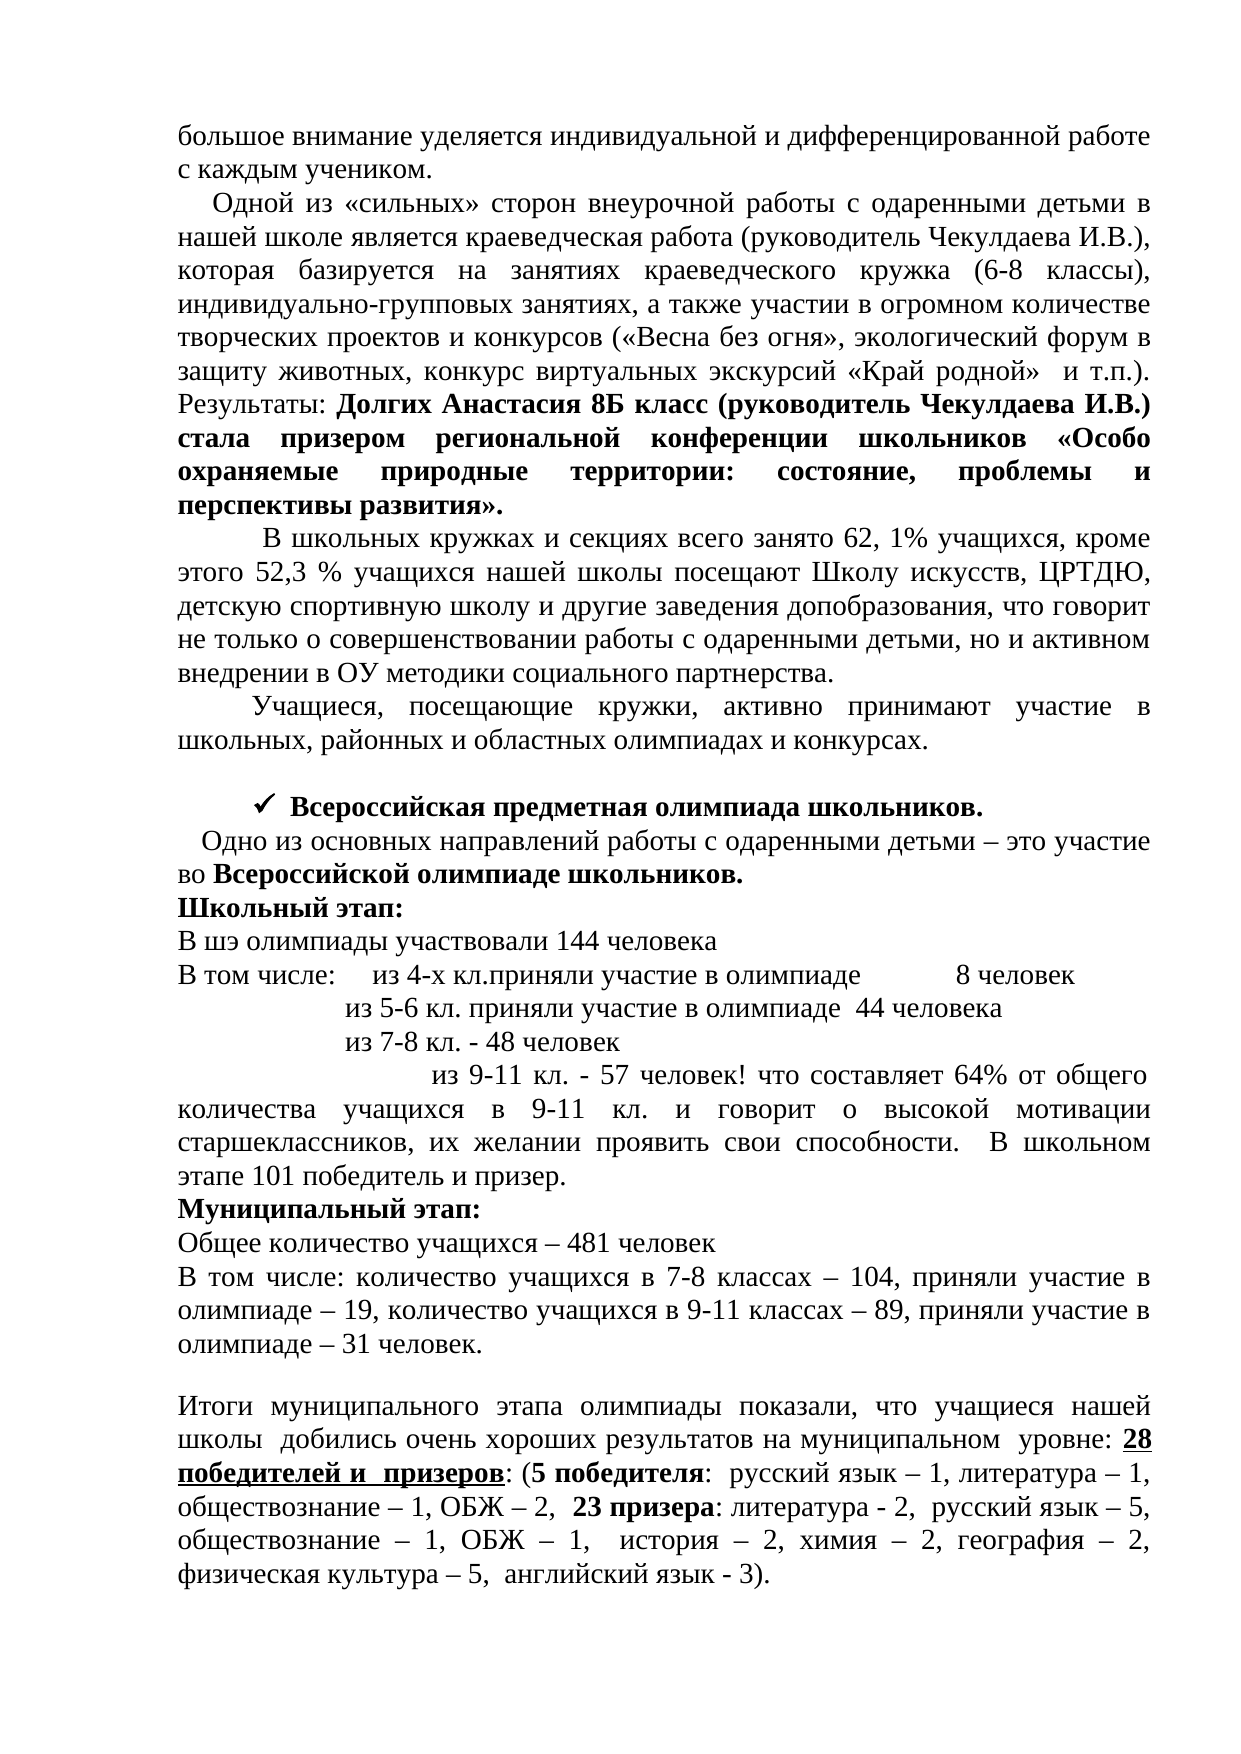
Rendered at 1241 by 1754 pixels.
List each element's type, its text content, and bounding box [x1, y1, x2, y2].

text Учащиеся, посещающие кружки, активно принимают участие в школьных, районных и областных олимпиадах и конкурсах. [177, 688, 1152, 755]
text из 5-6 кл. приняли участие в олимпиаде 44 человека [177, 990, 1152, 1024]
text В шэ олимпиады участвовали 144 человека [177, 923, 1152, 957]
text Муниципальный этап: [177, 1192, 1152, 1225]
text В том числе: количество учащихся в 7-8 классах – 104, приняли участие в олимпиаде – 19, количество учащихся в 9-11 классах – 89, приняли участие в олимпиаде – 31 человек. [177, 1259, 1152, 1359]
text Общее количество учащихся – 481 человек [177, 1225, 1152, 1259]
list Всероссийская предметная олимпиада школьников. [252, 789, 1152, 823]
text В том числе: из 4-х кл.приняли участие в олимпиаде 8 человек [177, 957, 1152, 990]
text Одно из основных направлений работы с одаренными детьми – это участие во Всероссийской олимпиаде школьников. [177, 823, 1152, 890]
text Итоги муниципального этапа олимпиады показали, что учащиеся нашей школы добились очень хороших результатов на муниципальном уровне: 28 победителей и призеров: (5 победителя: русский язык – 1, литература – 1, обществознание – 1, ОБЖ – 2, 23 призера: литература - 2, русский язык – 5, обществознание – 1, ОБЖ – 1, история – 2, химия – 2, география – 2, физическая культура – 5, английский язык - 3). [177, 1388, 1152, 1589]
text из 7-8 кл. - 48 человек [177, 1024, 1152, 1057]
text из 9-11 кл. - 57 человек! что составляет 64% от общего количества учащихся в 9-11 кл. и говорит о высокой мотивации старшеклассников, их желании проявить свои способности. В школьном этапе 101 победитель и призер. [177, 1057, 1152, 1192]
text В школьных кружках и секциях всего занято 62, 1% учащихся, кроме этого 52,3 % учащихся нашей школы посещают Школу искусств, ЦРТДЮ, детскую спортивную школу и другие заведения допобразования, что говорит не только о совершенствовании работы с одаренными детьми, но и активном внедрении в ОУ методики социального партнерства. [177, 521, 1152, 688]
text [177, 118, 1152, 185]
text Школьный этап: [177, 890, 1152, 923]
text Одной из «сильных» сторон внеурочной работы с одаренными детьми в нашей школе является краеведческая работа (руководитель Чекулдаева И.В.), которая базируется на занятиях краеведческого кружка (6-8 классы), индивидуально-групповых занятиях, а также участии в огромном количестве творческих проектов и конкурсов («Весна без огня», экологический форум в защиту животных, конкурс виртуальных экскурсий «Край родной» и т.п.). Результаты: Долгих Анастасия 8Б класс (руководитель Чекулдаева И.В.) стала призером региональной конференции школьников «Особо охраняемые природные территории: состояние, проблемы и перспективы развития». [177, 185, 1152, 521]
